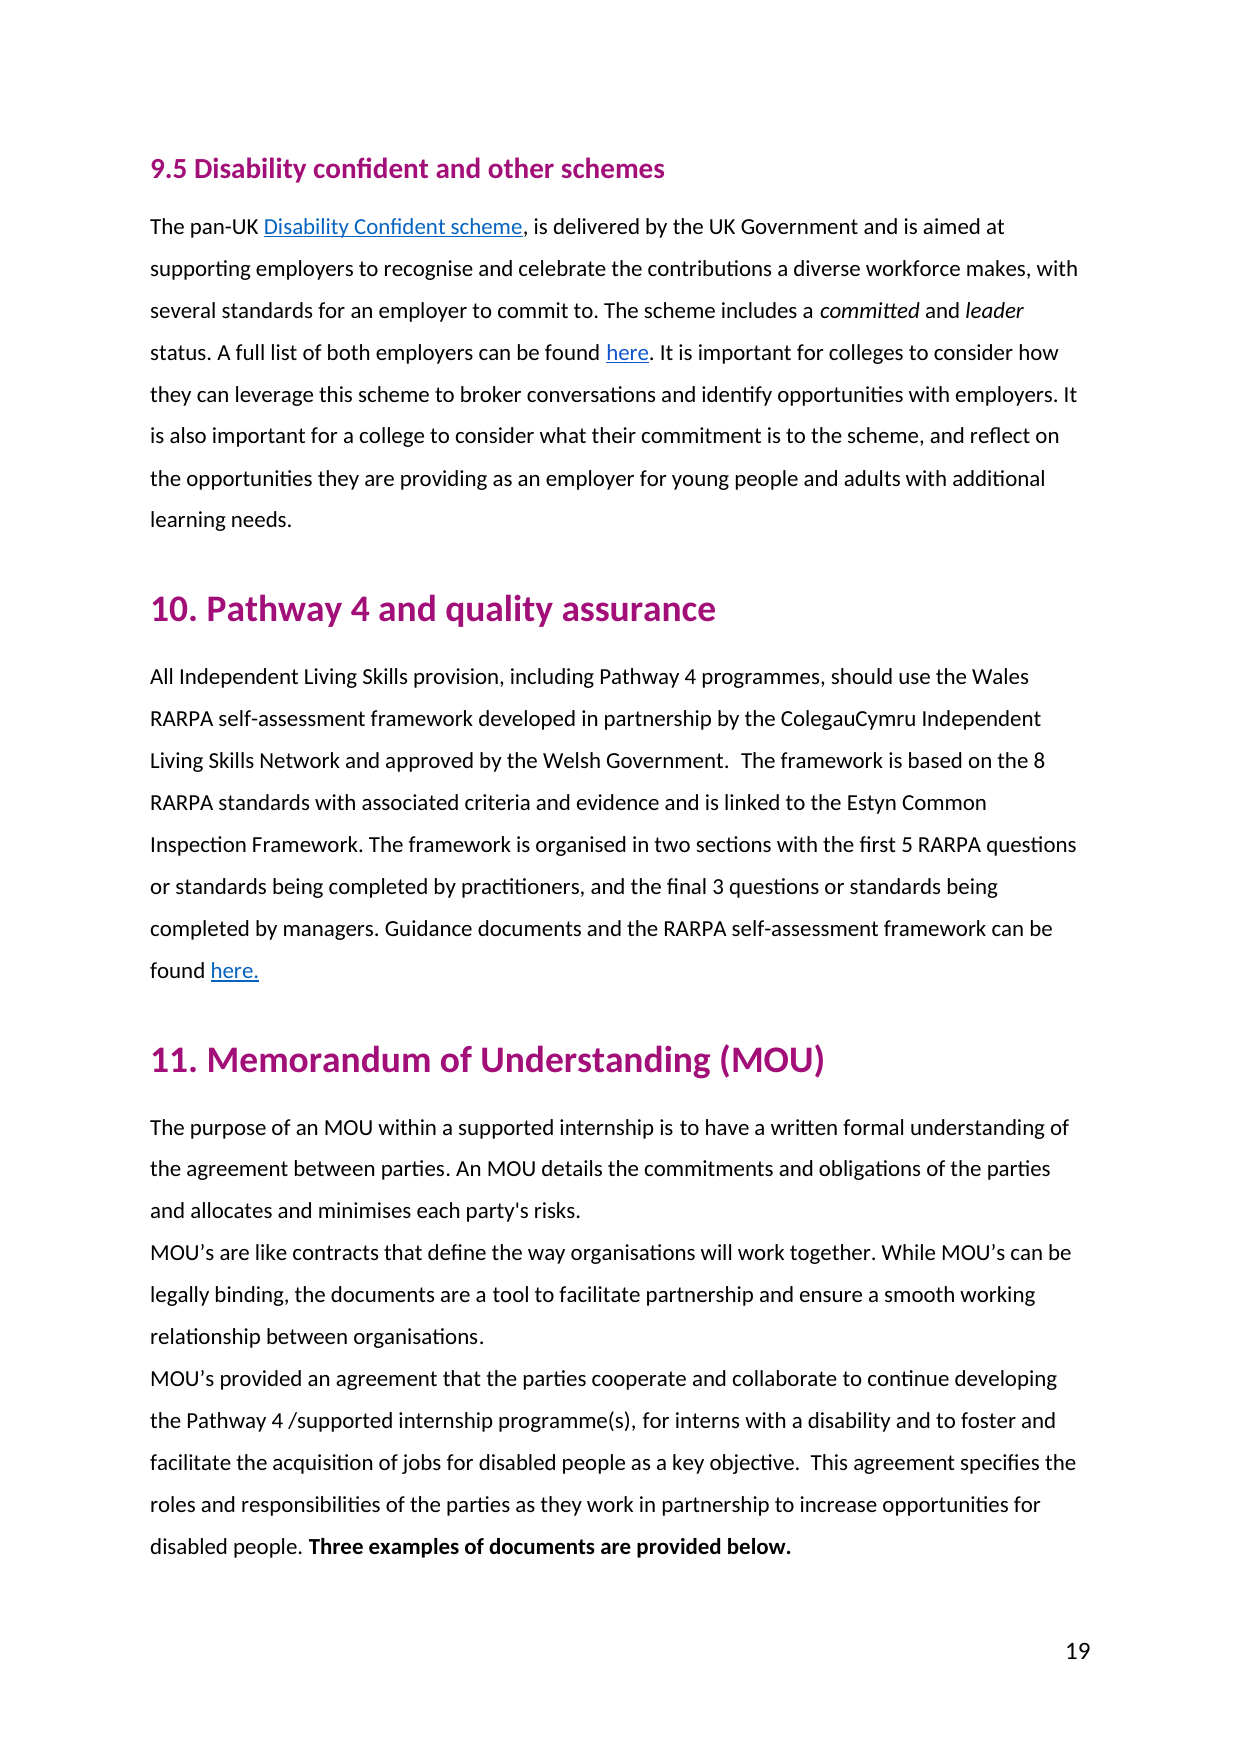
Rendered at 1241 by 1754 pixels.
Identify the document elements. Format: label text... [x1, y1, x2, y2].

text All Independent Living Skills provision, including Pathway 4 programmes, should use the Wales RARPA self-assessment framework developed in partnership by the ColegauCymru Independent Living Skills Network and approved by the Welsh Government. The framework is based on the 8 RARPA standards with associated criteria and evidence and is linked to the Estyn Common Inspection Framework. The framework is organised in two sections with the first 5 RARPA questions or standards being completed by practitioners, and the final 3 questions or standards being completed by managers. Guidance documents and the RARPA self-assessment framework can be found here. [150, 662, 1090, 984]
subtitle 11. Memorandum of Understanding (MOU) [150, 1036, 1090, 1081]
text MOU’s provided an agreement that the parties cooperate and collaborate to continue developing the Pathway 4 /supported internship programme(s), for interns with a disability and to foster and facilitate the acquisition of jobs for disabled people as a key objective. This agreement specifies the roles and responsibilities of the parties as they work in partnership to increase opportunities for disabled people. Three examples of documents are provided below. [150, 1364, 1090, 1560]
text MOU’s are like contracts that define the way organisations will work together. While MOU’s can be legally binding, the documents are a tool to facilitate partnership and ensure a smooth working relationship between organisations. [150, 1238, 1090, 1351]
subtitle 10. Pathway 4 and quality assurance [150, 585, 1090, 631]
text The purpose of an MOU within a supported internship is to have a written formal understanding of the agreement between parties. An MOU details the commitments and obligations of the parties and allocates and minimises each party's risks. [150, 1113, 1090, 1224]
text The pan-UK Disability Confident scheme, is delivered by the UK Government and is aimed at supporting employers to recognise and celebrate the contributions a diverse workforce makes, with several standards for an employer to commit to. The scheme includes a committed and leader status. A full list of both employers can be found here. It is important for colleges to consider how they can leverage this scheme to broker conversations and identify opportunities with employers. It is also important for a college to consider what their commitment is to the scheme, and reflect on the opportunities they are providing as an employer for young people and adults with additional learning needs. [150, 212, 1090, 534]
subtitle 9.5 Disability confident and other schemes [150, 150, 1090, 186]
